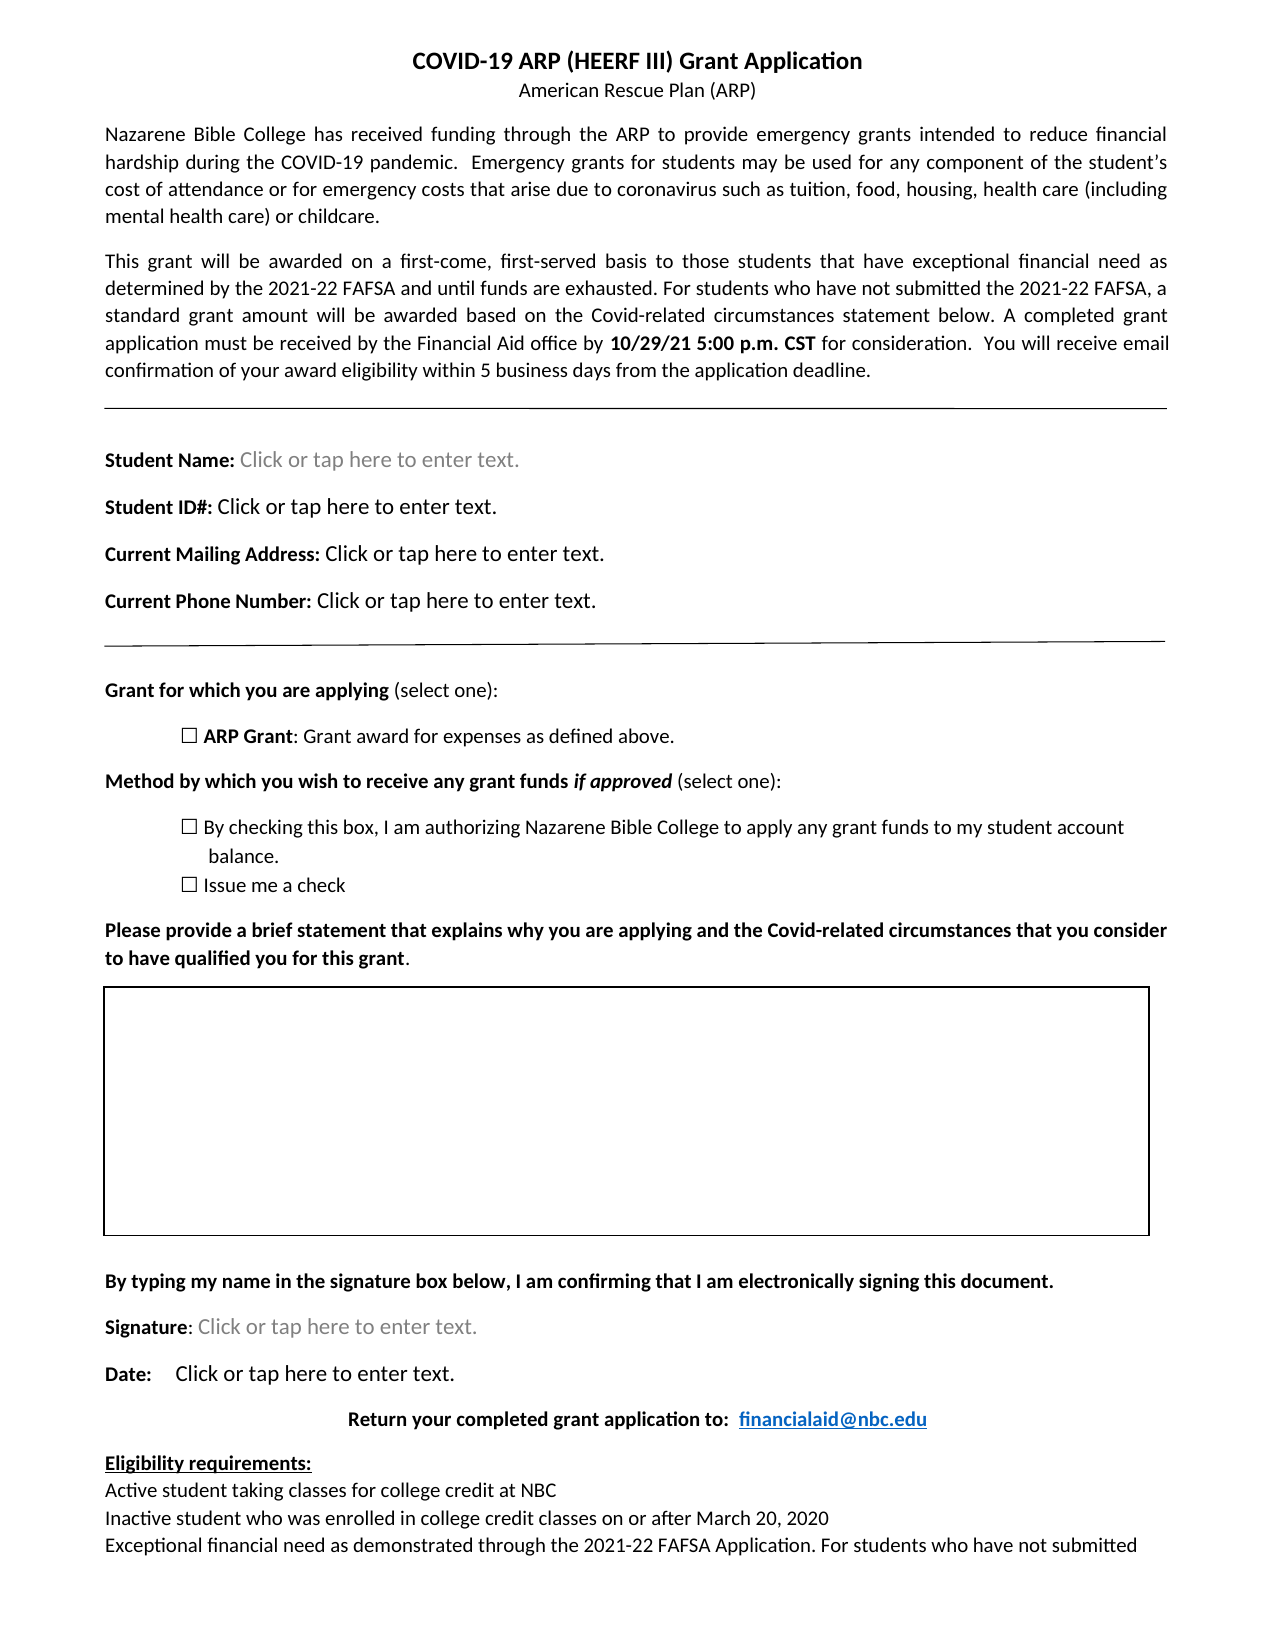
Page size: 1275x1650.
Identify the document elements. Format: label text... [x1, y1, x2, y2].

text This grant will be awarded on a first-come, first-served basis to those students that have exceptional financial need as determined by the 2021-22 FAFSA and until funds are exhausted. For students who have not submitted the 2021-22 FAFSA, a standard grant amount will be awarded based on the Covid-related circumstances statement below. A completed grant application must be received by the Financial Aid office by 10/29/21 5:00 p.m. CST for consideration. You will receive email confirmation of your award eligibility within 5 business days from the application deadline. [105, 248, 1170, 383]
text Current Mailing Address: [105, 539, 1170, 567]
text Method by which you wish to receive any grant funds if approved (select one): [105, 768, 1170, 794]
text Student ID#: [105, 492, 1170, 520]
text ARP Grant: Grant award for expenses as defined above. [105, 721, 1170, 749]
text Date: [105, 1359, 1170, 1387]
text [105, 1450, 1170, 1558]
text Please provide a brief statement that explains why you are applying and the Covid-related circumstances that you consider to have qualified you for this grant. [105, 918, 1170, 970]
text By typing my name in the signature box below, I am confirming that I am electronically signing this document. [105, 989, 1170, 1294]
text Signature: [105, 1312, 1170, 1341]
text By checking this box, I am authorizing Nazarene Bible College to apply any grant funds to my student account balance. Issue me a check [105, 812, 1170, 899]
text COVID-19 ARP (HEERF III) Grant Application American Rescue Plan (ARP) [105, 45, 1170, 103]
text Student Name: [105, 446, 1170, 473]
text Nazarene Bible College has received funding through the ARP to provide emergency grants intended to reduce financial hardship during the COVID-19 pandemic. Emergency grants for students may be used for any component of the student’s cost of attendance or for emergency costs that arise due to coronavirus such as tuition, food, housing, health care (including mental health care) or childcare. [105, 122, 1170, 229]
text Current Phone Number: [105, 586, 1170, 614]
text Return your completed grant application to: financialaid@nbc.edu [105, 1406, 1170, 1432]
text Grant for which you are applying (select one): [105, 677, 1170, 702]
